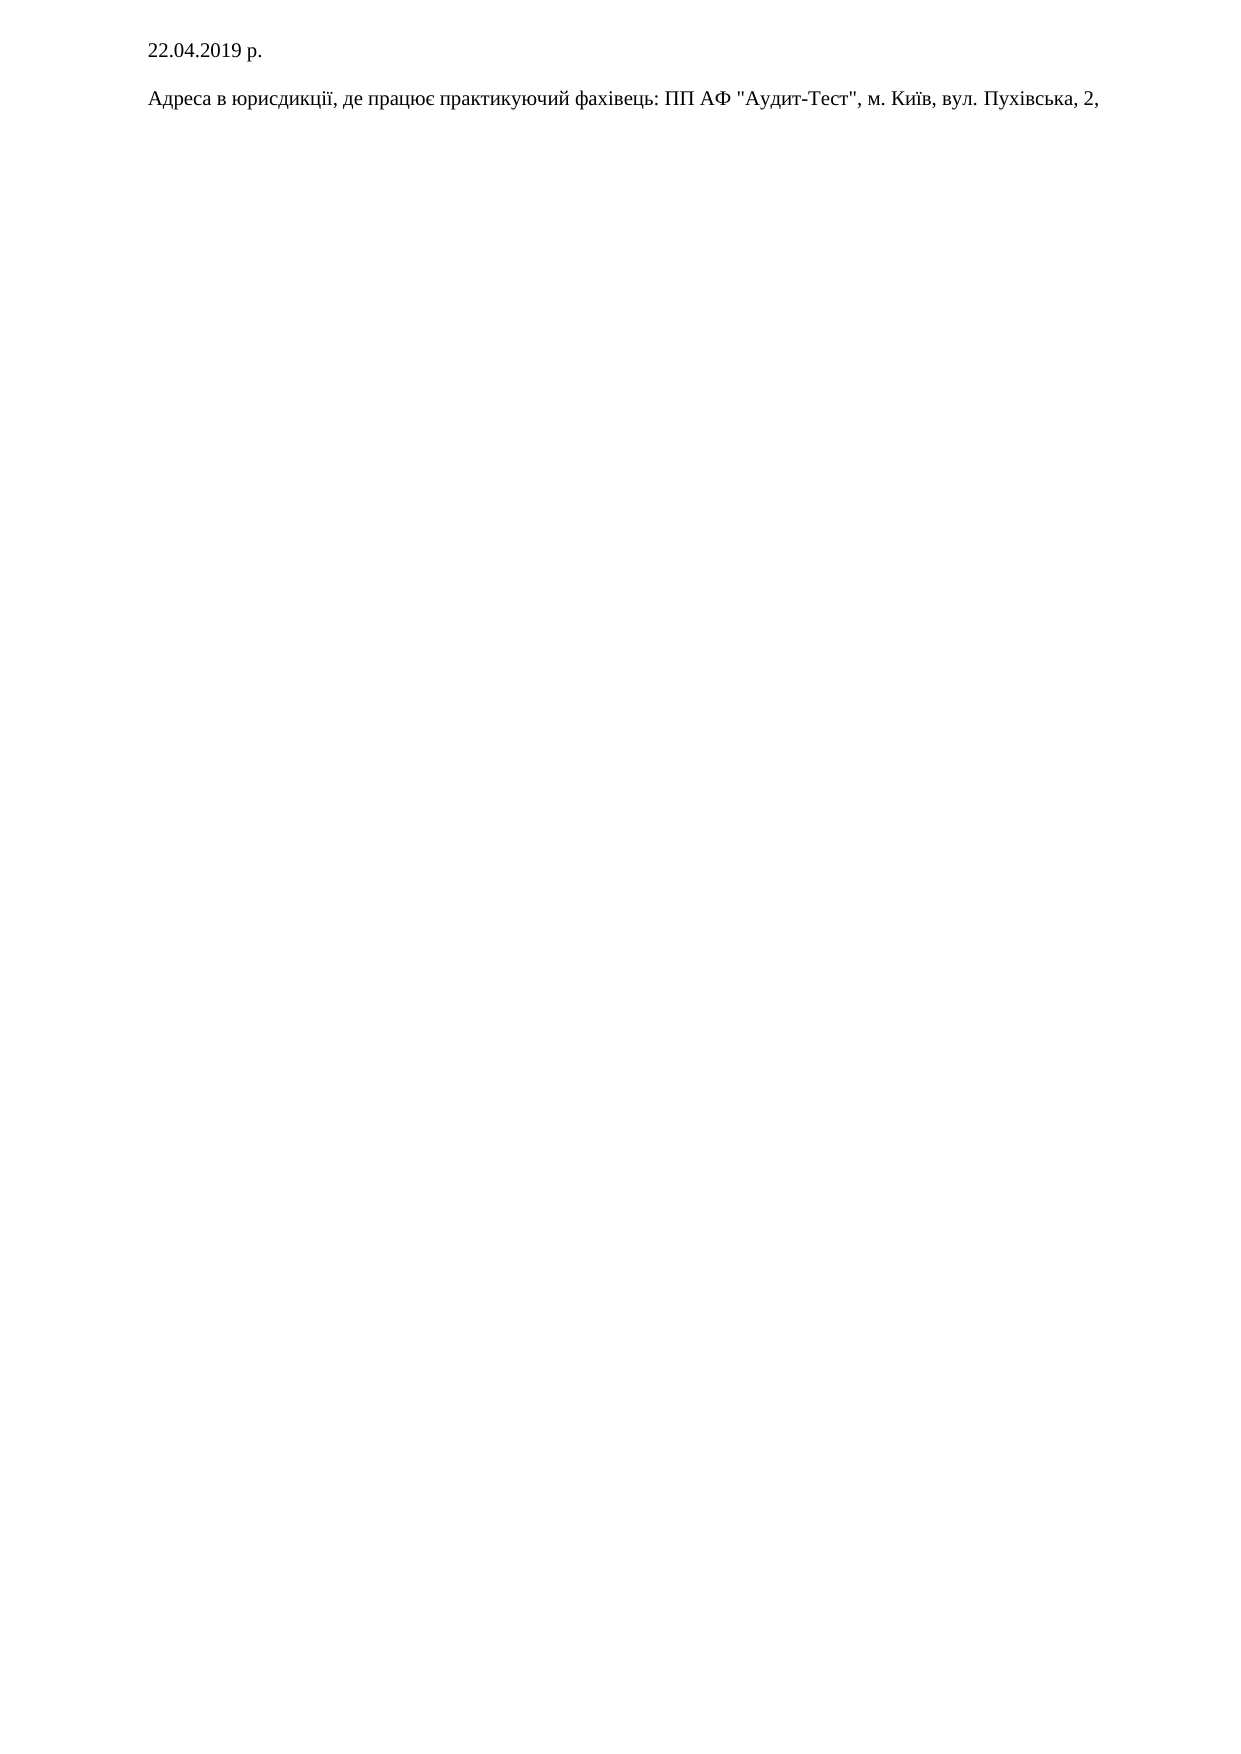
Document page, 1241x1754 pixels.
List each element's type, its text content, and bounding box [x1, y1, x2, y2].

text Адреса в юрисдикції, де працює практикуючий фахівець: ПП АФ "Аудит-Тест", м. Київ, вул. Пухівська, 2, [148, 86, 1181, 110]
text 22.04.2019 р. [148, 38, 1181, 62]
